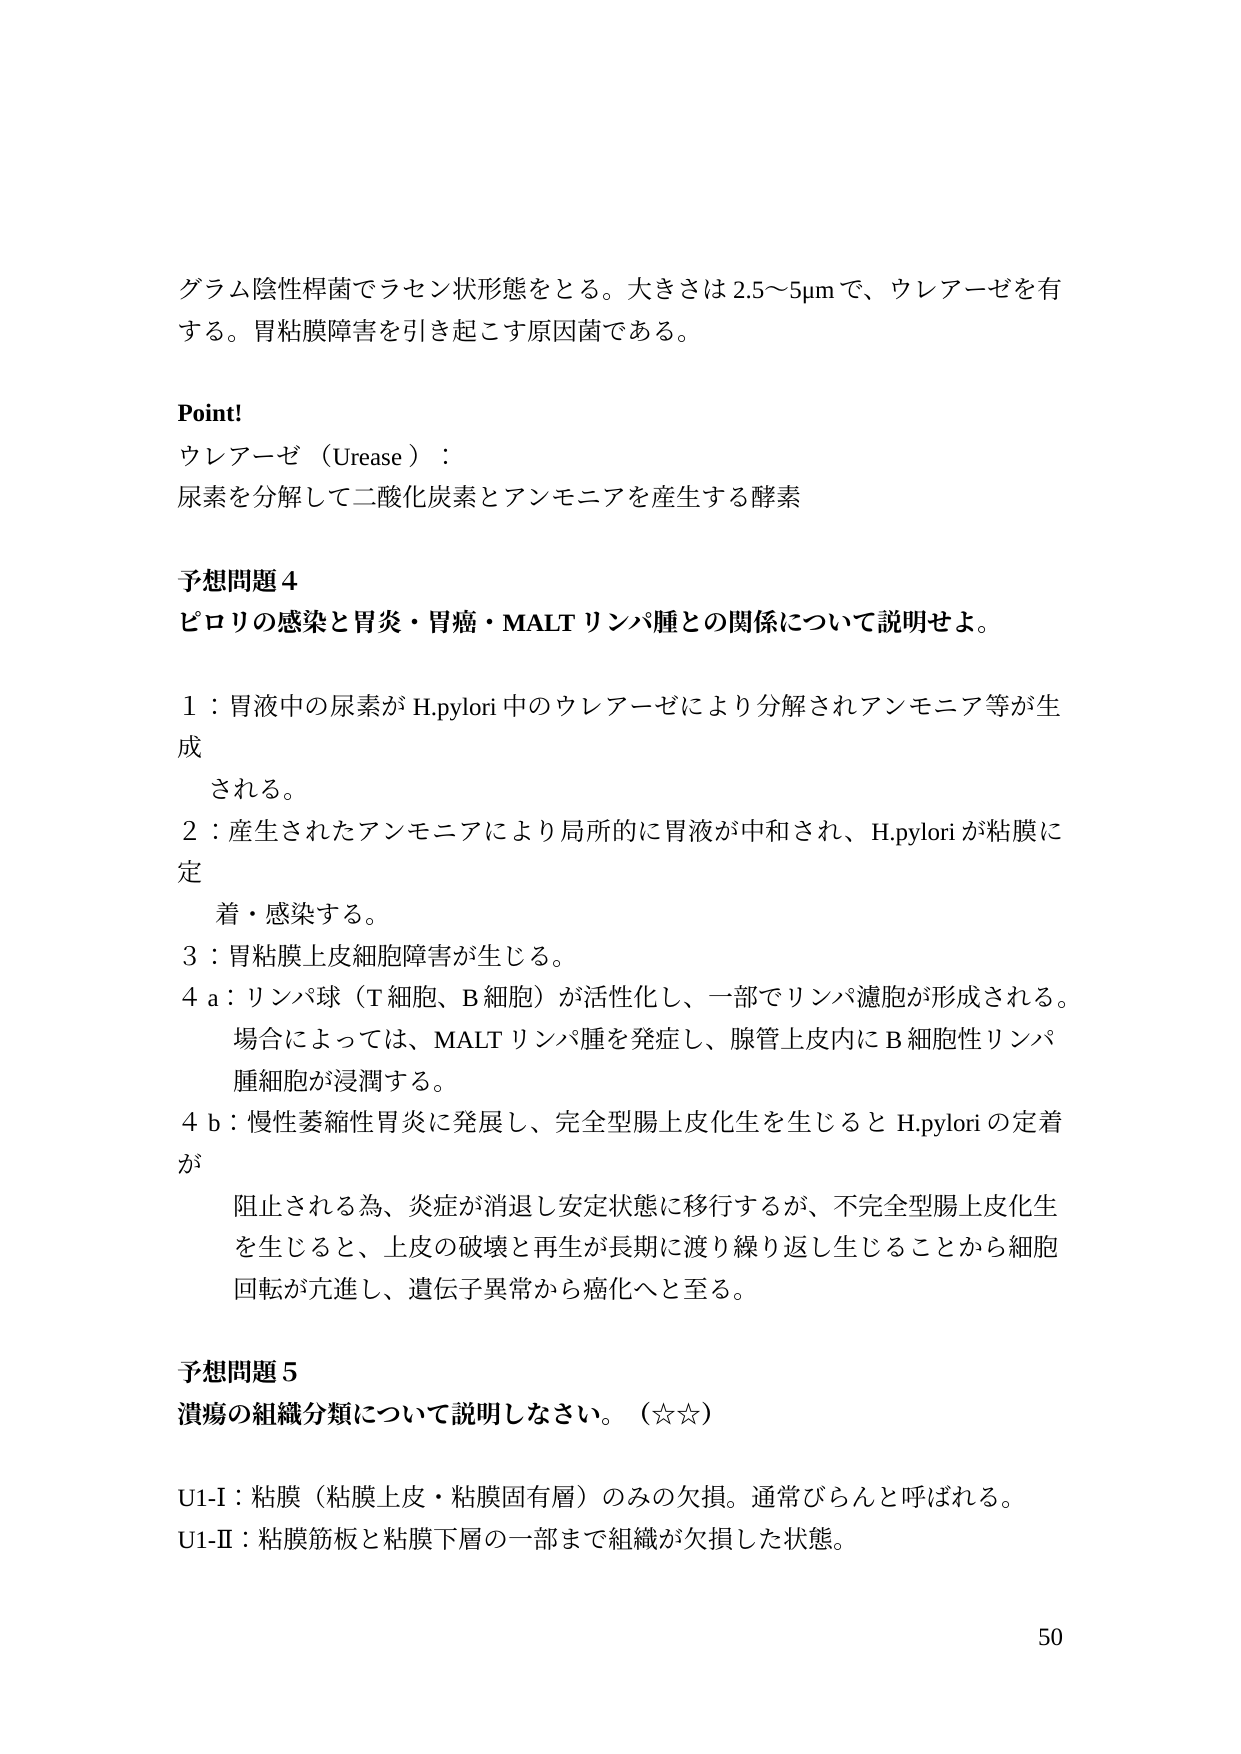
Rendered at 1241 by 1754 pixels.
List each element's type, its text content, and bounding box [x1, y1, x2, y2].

text ４b：慢性萎縮性胃炎に発展し、完全型腸上皮化生を生じるとH.pyloriの定着が [177, 1100, 1063, 1183]
text 尿素を分解して二酸化炭素とアンモニアを産生する酵素 [177, 475, 1063, 517]
text 着・感染する。 [177, 892, 1063, 933]
text グラム陰性桿菌でラセン状形態をとる。大きさは2.5〜5μmで、ウレアーゼを有する。胃粘膜障害を引き起こす原因菌である。 [177, 267, 1063, 350]
text ３：胃粘膜上皮細胞障害が生じる。 [177, 933, 1063, 975]
text Point! [177, 392, 1063, 433]
text １：胃液中の尿素がH.pylori中のウレアーゼにより分解されアンモニア等が生成 [177, 683, 1063, 767]
text 回転が亢進し、遺伝子異常から癌化へと至る。 [177, 1267, 1063, 1308]
text される。 [177, 767, 1063, 808]
text ２：産生されたアンモニアにより局所的に胃液が中和され、H.pyloriが粘膜に定 [177, 808, 1063, 892]
text 予想問題５ [177, 1350, 1063, 1392]
text 阻止される為、炎症が消退し安定状態に移行するが、不完全型腸上皮化生 [177, 1183, 1063, 1225]
text 予想問題４ [177, 558, 1063, 600]
text U1-Ⅱ：粘膜筋板と粘膜下層の一部まで組織が欠損した状態。 [177, 1517, 1063, 1558]
text ピロリの感染と胃炎・胃癌・MALTリンパ腫との関係について説明せよ。 [177, 600, 1063, 642]
text を生じると、上皮の破壊と再生が長期に渡り繰り返し生じることから細胞 [177, 1225, 1063, 1267]
text 腫細胞が浸潤する。 [177, 1058, 1063, 1100]
text U1-Ⅰ：粘膜（粘膜上皮・粘膜固有層）のみの欠損。通常びらんと呼ばれる。 [177, 1475, 1063, 1517]
text 場合によっては、MALTリンパ腫を発症し、腺管上皮内にB細胞性リンパ [177, 1017, 1063, 1058]
text ウレアーゼ （Urease ）： [177, 433, 1063, 475]
text ４a：リンパ球（T細胞、B細胞）が活性化し、一部でリンパ濾胞が形成される。 [177, 975, 1063, 1017]
text 潰瘍の組織分類について説明しなさい。（☆☆） [177, 1392, 1063, 1433]
